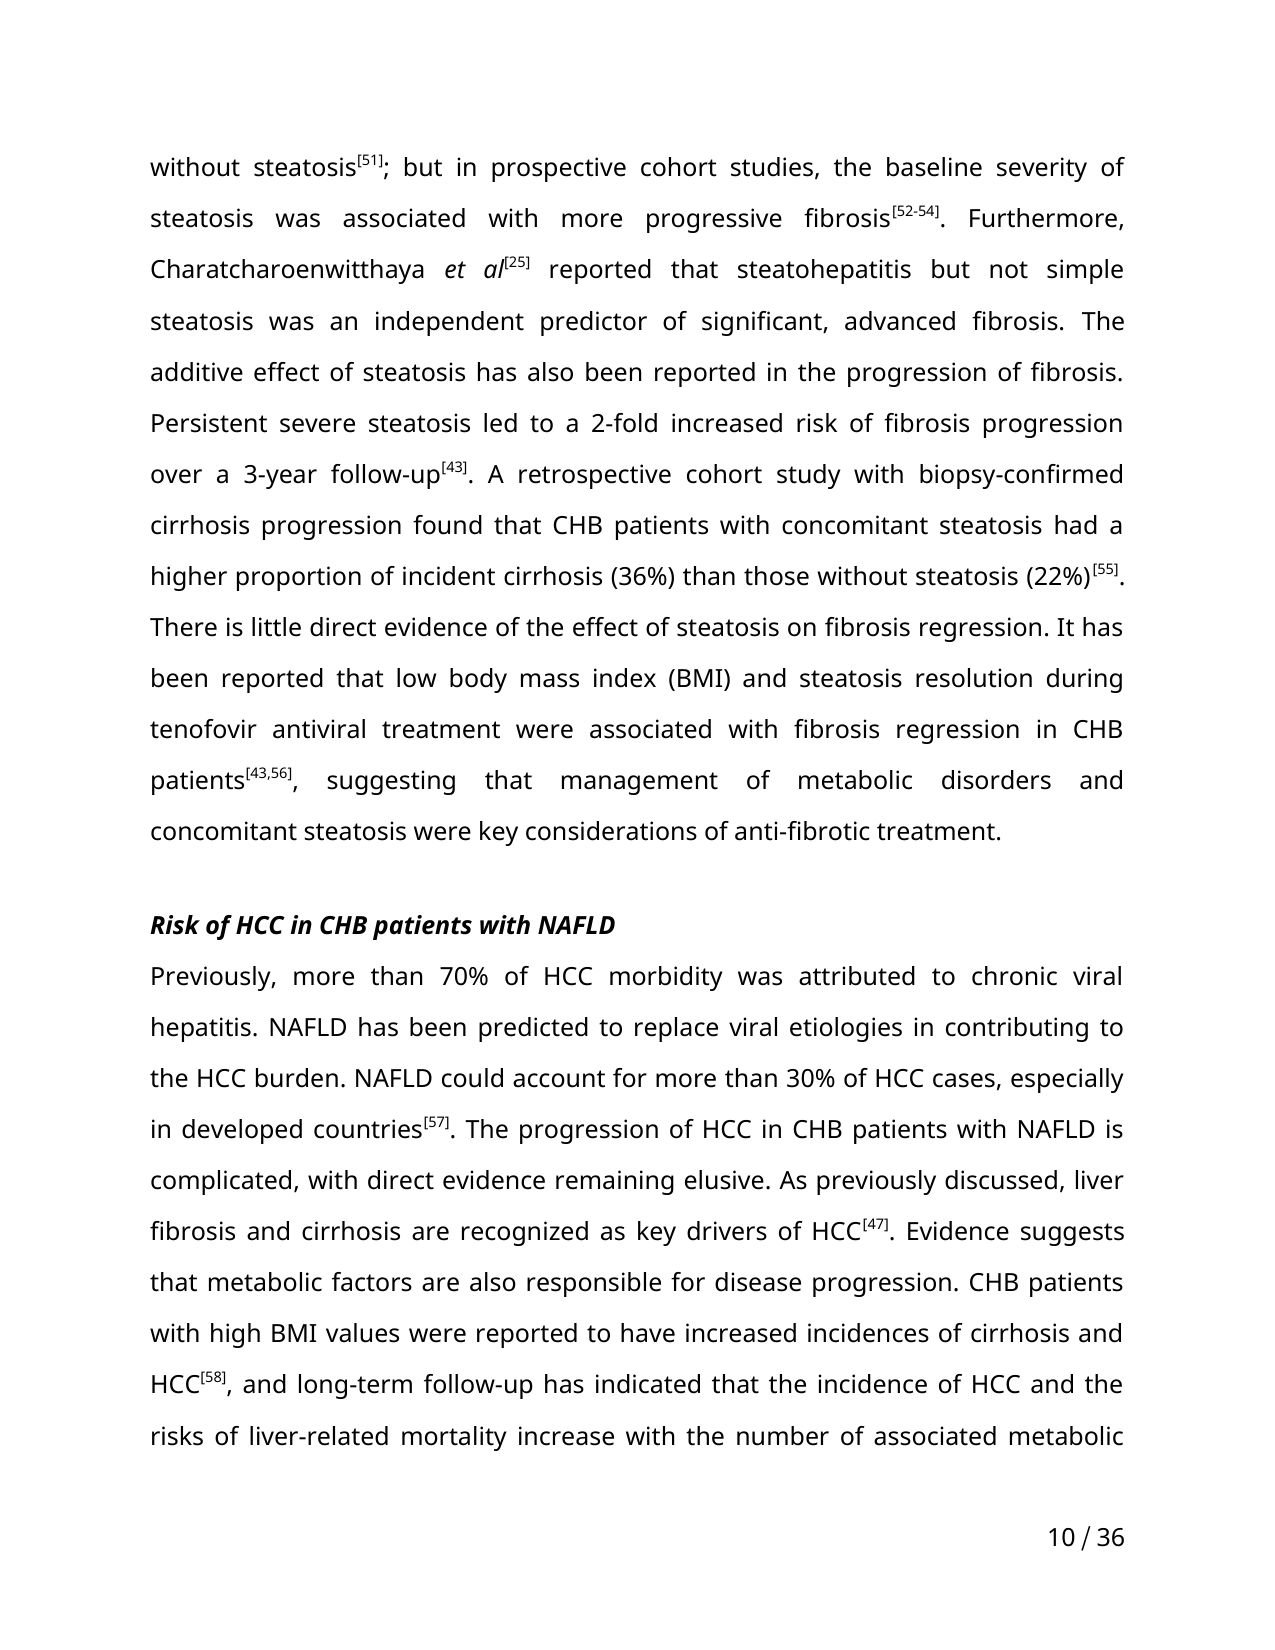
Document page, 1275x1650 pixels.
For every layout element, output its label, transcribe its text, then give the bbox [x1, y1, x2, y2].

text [150, 959, 1125, 1452]
text Risk of HCC in CHB patients with NAFLD [150, 908, 1125, 942]
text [150, 150, 1125, 848]
